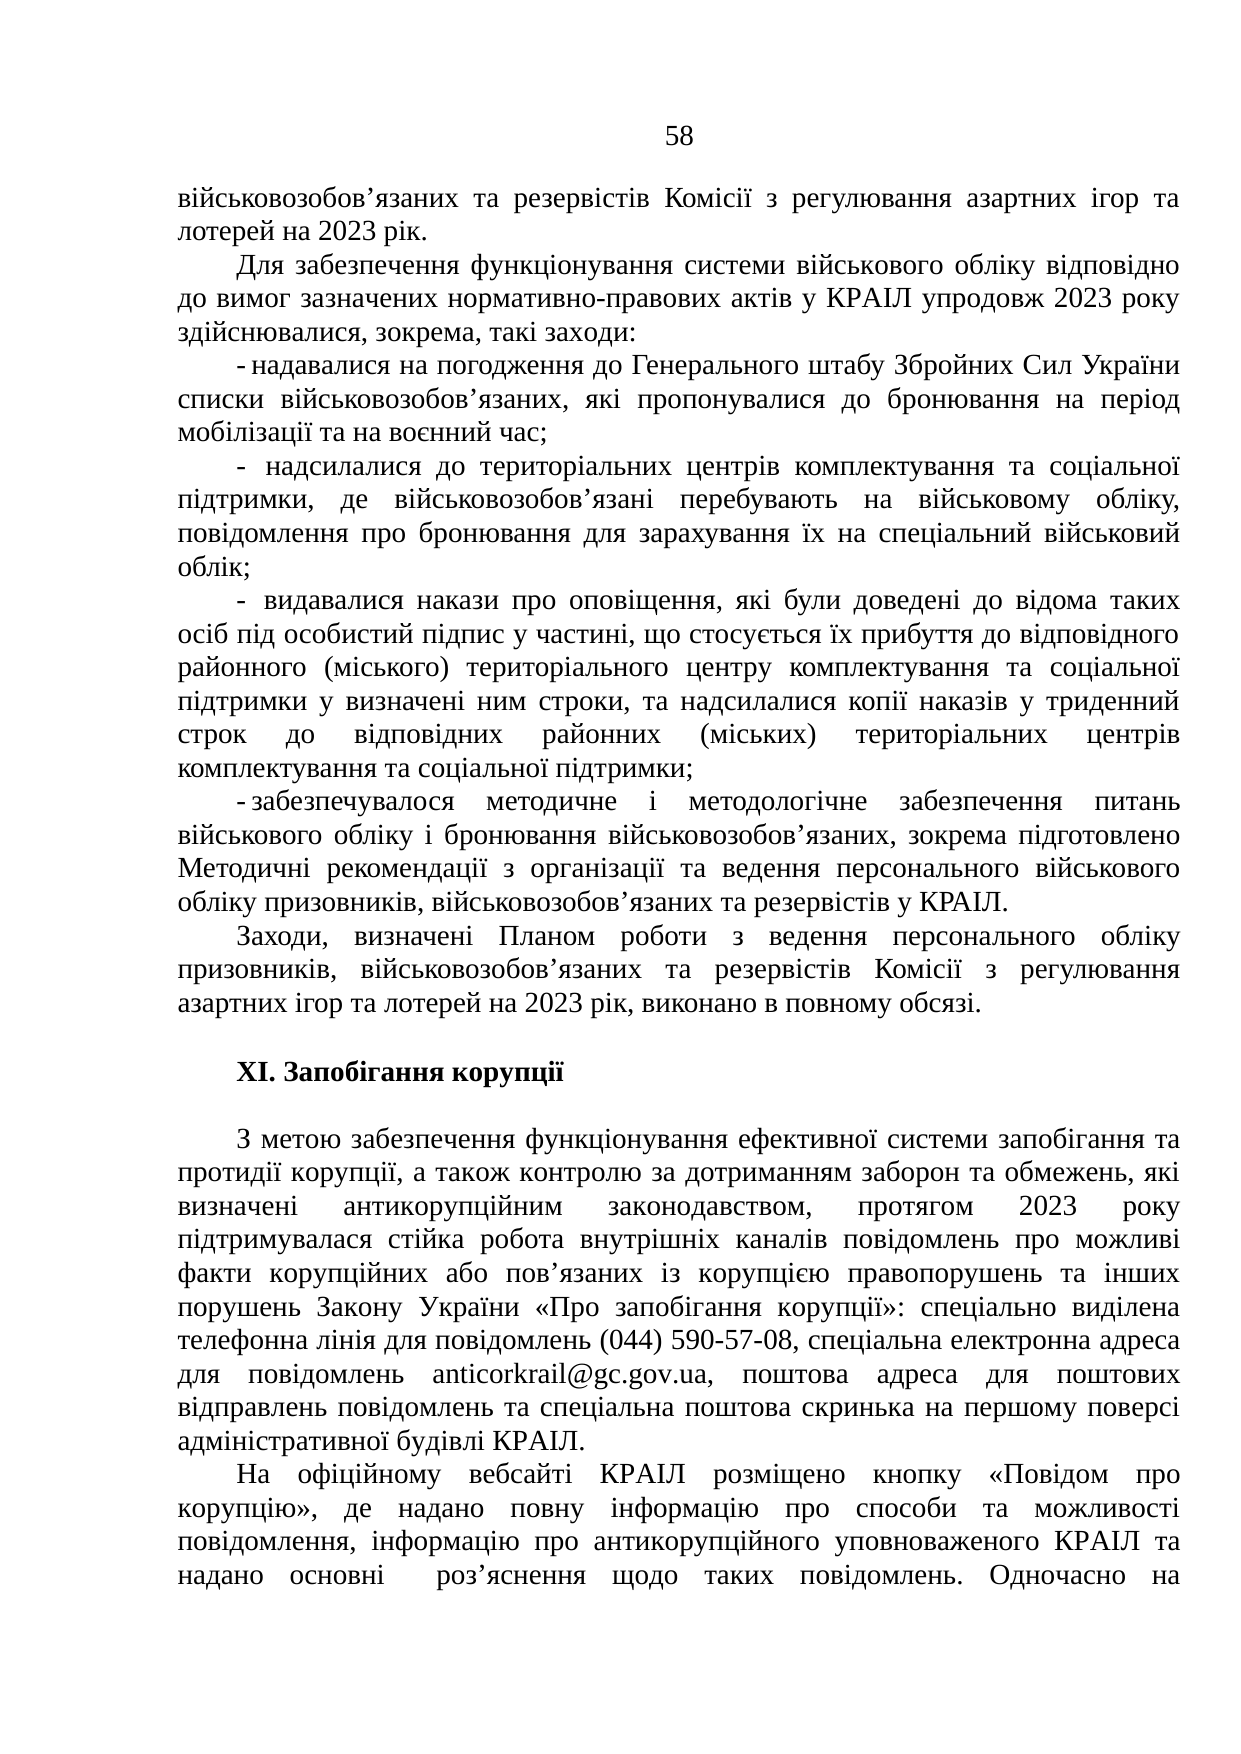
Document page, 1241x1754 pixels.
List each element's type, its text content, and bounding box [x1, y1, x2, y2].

list забезпечувалося методичне і методологічне забезпечення питань військового обліку і бронювання військовозобов’язаних, зокрема підготовлено Методичні рекомендації з організації та ведення персонального військового обліку призовників, військовозобов’язаних та резервістів у КРАІЛ. [177, 783, 1181, 918]
text ХІ. Запобігання корупції [177, 1054, 1181, 1087]
list З метою забезпечення функціонування ефективної системи запобігання та протидії корупції, а також контролю за дотриманням заборон та обмежень, які визначені антикорупційним законодавством, протягом 2023 року підтримувалася стійка робота внутрішніх каналів повідомлень про можливі факти корупційних або пов’язаних із корупцією правопорушень та інших порушень Закону України «Про запобігання корупції»: спеціально виділена телефонна лінія для повідомлень (044) 590-57-08, спеціальна електронна адреса для повідомлень anticorkrail@gc.gov.ua, поштова адреса для поштових відправлень повідомлень та спеціальна поштова скринька на першому поверсі адміністративної будівлі КРАІЛ. [177, 1121, 1181, 1456]
text Заходи, визначені Планом роботи з ведення персонального обліку призовників, військовозобов’язаних та резервістів Комісії з регулювання азартних ігор та лотерей на 2023 рік, виконано в повному обсязі. [177, 918, 1181, 1018]
text Для забезпечення функціонування системи військового обліку відповідно до вимог зазначених нормативно-правових актів у КРАІЛ упродовж 2023 року здійснювалися, зокрема, такі заходи: [177, 247, 1181, 347]
list надсилалися до територіальних центрів комплектування та соціальної підтримки, де військовозобов’язані перебувають на військовому обліку, повідомлення про бронювання для зарахування їх на спеціальний військовий облік; [177, 448, 1181, 582]
list надавалися на погодження до Генерального штабу Збройних Сил України списки військовозобов’язаних, які пропонувалися до бронювання на період мобілізації та на воєнний час; [177, 347, 1181, 448]
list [177, 1456, 1181, 1591]
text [177, 180, 1181, 247]
list видавалися накази про оповіщення, які були доведені до відома таких осіб під особистий підпис у частині, що стосується їх прибуття до відповідного районного (міського) територіального центру комплектування та соціальної підтримки у визначені ним строки, та надсилалися копії наказів у триденний строк до відповідних районних (міських) територіальних центрів комплектування та соціальної підтримки; [177, 582, 1181, 783]
